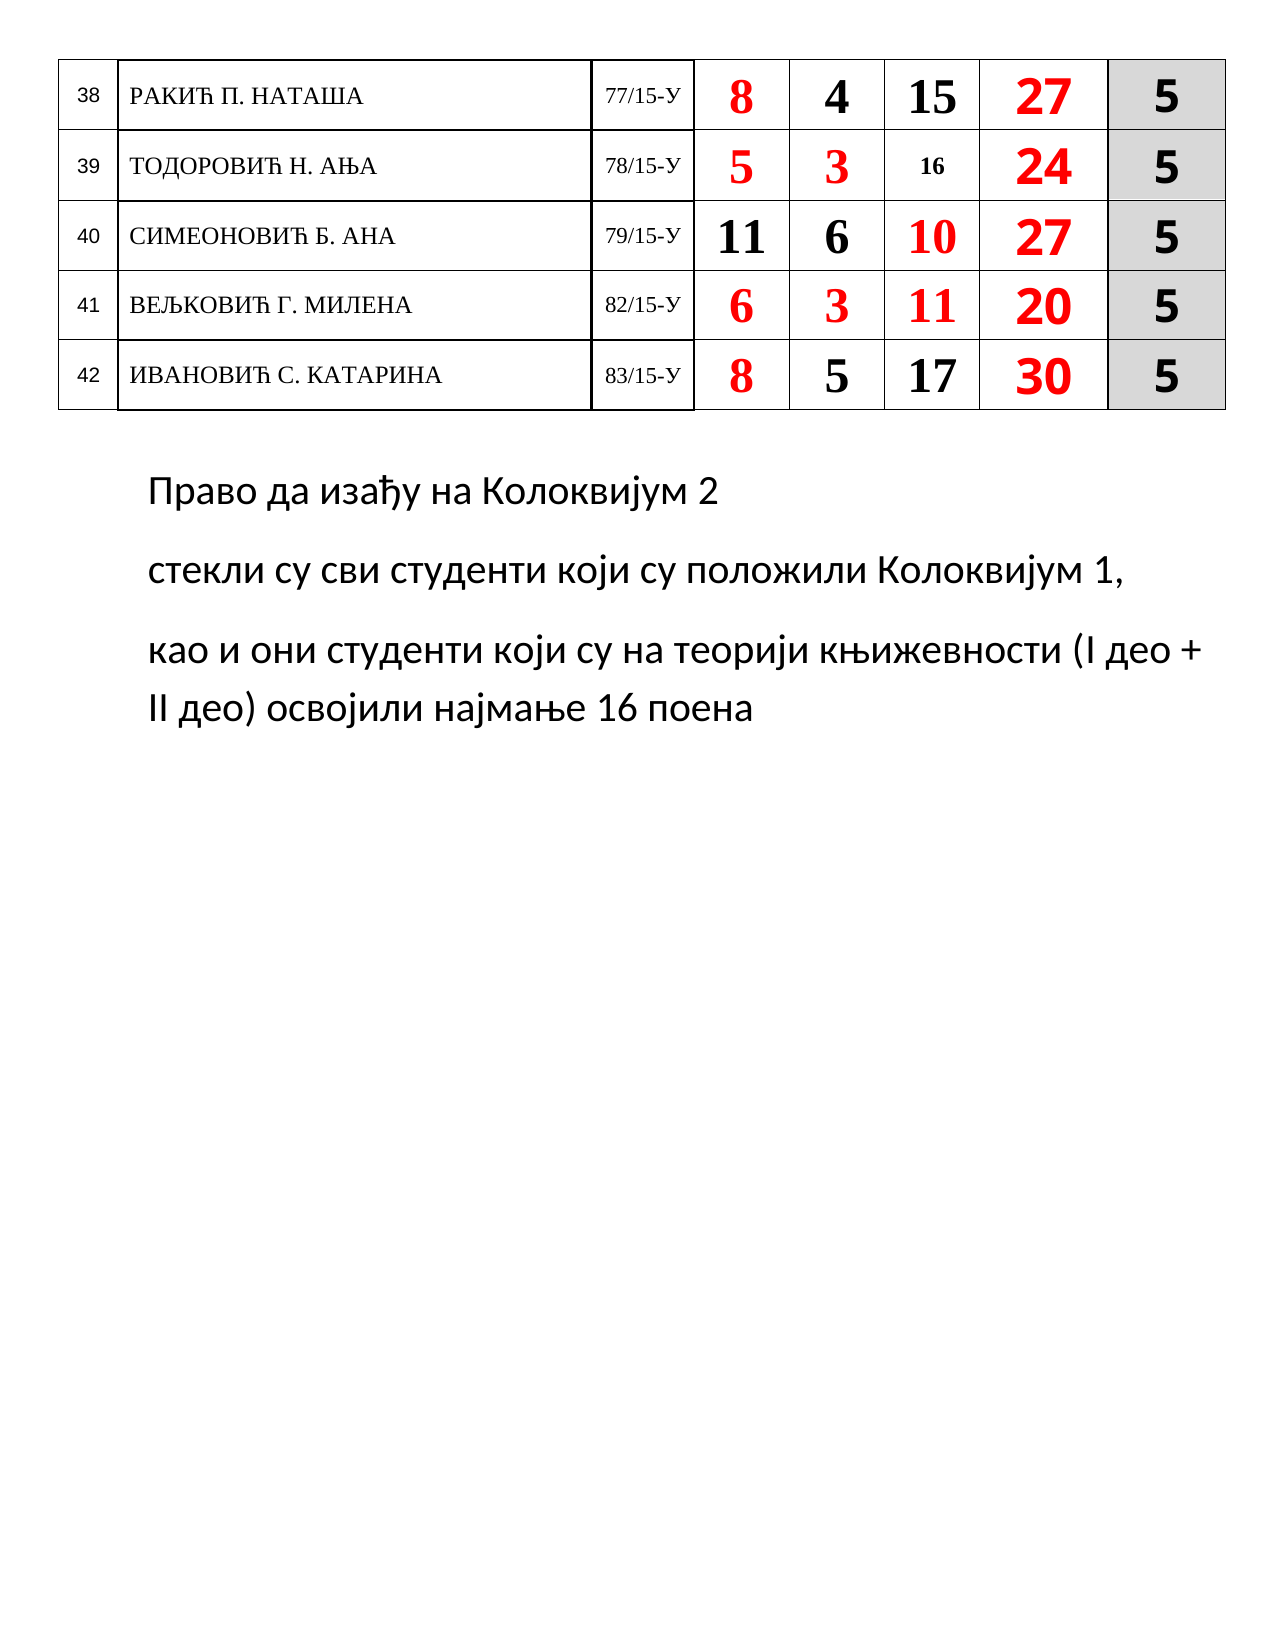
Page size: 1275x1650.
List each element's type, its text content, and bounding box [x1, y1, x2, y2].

table_cell 41 [59, 271, 117, 339]
table_cell РАКИЋ П. НАТАША [119, 61, 590, 129]
text као и они студенти који су на теорији књижевности (I део + II део) освојили најмање 16 поена [148, 623, 1211, 732]
table_cell 8 [695, 340, 789, 409]
table_cell 6 [790, 201, 884, 270]
table_cell 5 [1109, 340, 1225, 409]
table_cell 24 [980, 130, 1107, 199]
table_cell 38 [59, 60, 117, 129]
table_cell 78/15-У [593, 131, 693, 199]
table_cell 42 [59, 340, 117, 409]
table_cell 5 [1109, 130, 1225, 199]
table_cell 15 [885, 60, 979, 129]
table_cell 11 [885, 271, 979, 339]
table_cell 17 [885, 340, 979, 409]
table_cell 83/15-У [593, 341, 693, 409]
table_cell СИМЕОНОВИЋ Б. АНА [119, 202, 590, 270]
table_cell 77/15-У [593, 61, 693, 129]
table_cell 20 [980, 271, 1107, 339]
table_cell 5 [1109, 271, 1225, 339]
table_cell 6 [695, 271, 789, 339]
table_cell 5 [1109, 60, 1225, 129]
table_cell 79/15-У [593, 202, 693, 270]
table_cell 27 [980, 60, 1107, 129]
table_cell 11 [695, 201, 789, 270]
table_cell 39 [59, 130, 117, 199]
table_cell 8 [695, 60, 789, 129]
table_cell 27 [980, 201, 1107, 270]
table_cell ИВАНОВИЋ С. КАТАРИНА [119, 341, 590, 409]
table_cell ВЕЉКОВИЋ Г. МИЛЕНА [119, 271, 590, 339]
table_cell 4 [790, 60, 884, 129]
table_cell 40 [59, 201, 117, 270]
table_cell 5 [695, 130, 789, 199]
text стекли су сви студенти који су положили Колоквијум 1, [148, 543, 1211, 594]
table_cell 16 [885, 130, 979, 199]
table_cell ТОДОРОВИЋ Н. АЊА [119, 131, 590, 199]
text Право да изађу на Колоквијум 2 [148, 464, 1211, 515]
table_cell 30 [980, 340, 1107, 409]
table_cell 3 [790, 271, 884, 339]
table_cell 5 [790, 340, 884, 409]
table_cell 3 [790, 130, 884, 199]
table_cell 82/15-У [593, 271, 693, 339]
table_cell 10 [885, 201, 979, 270]
table_cell 5 [1109, 201, 1225, 270]
